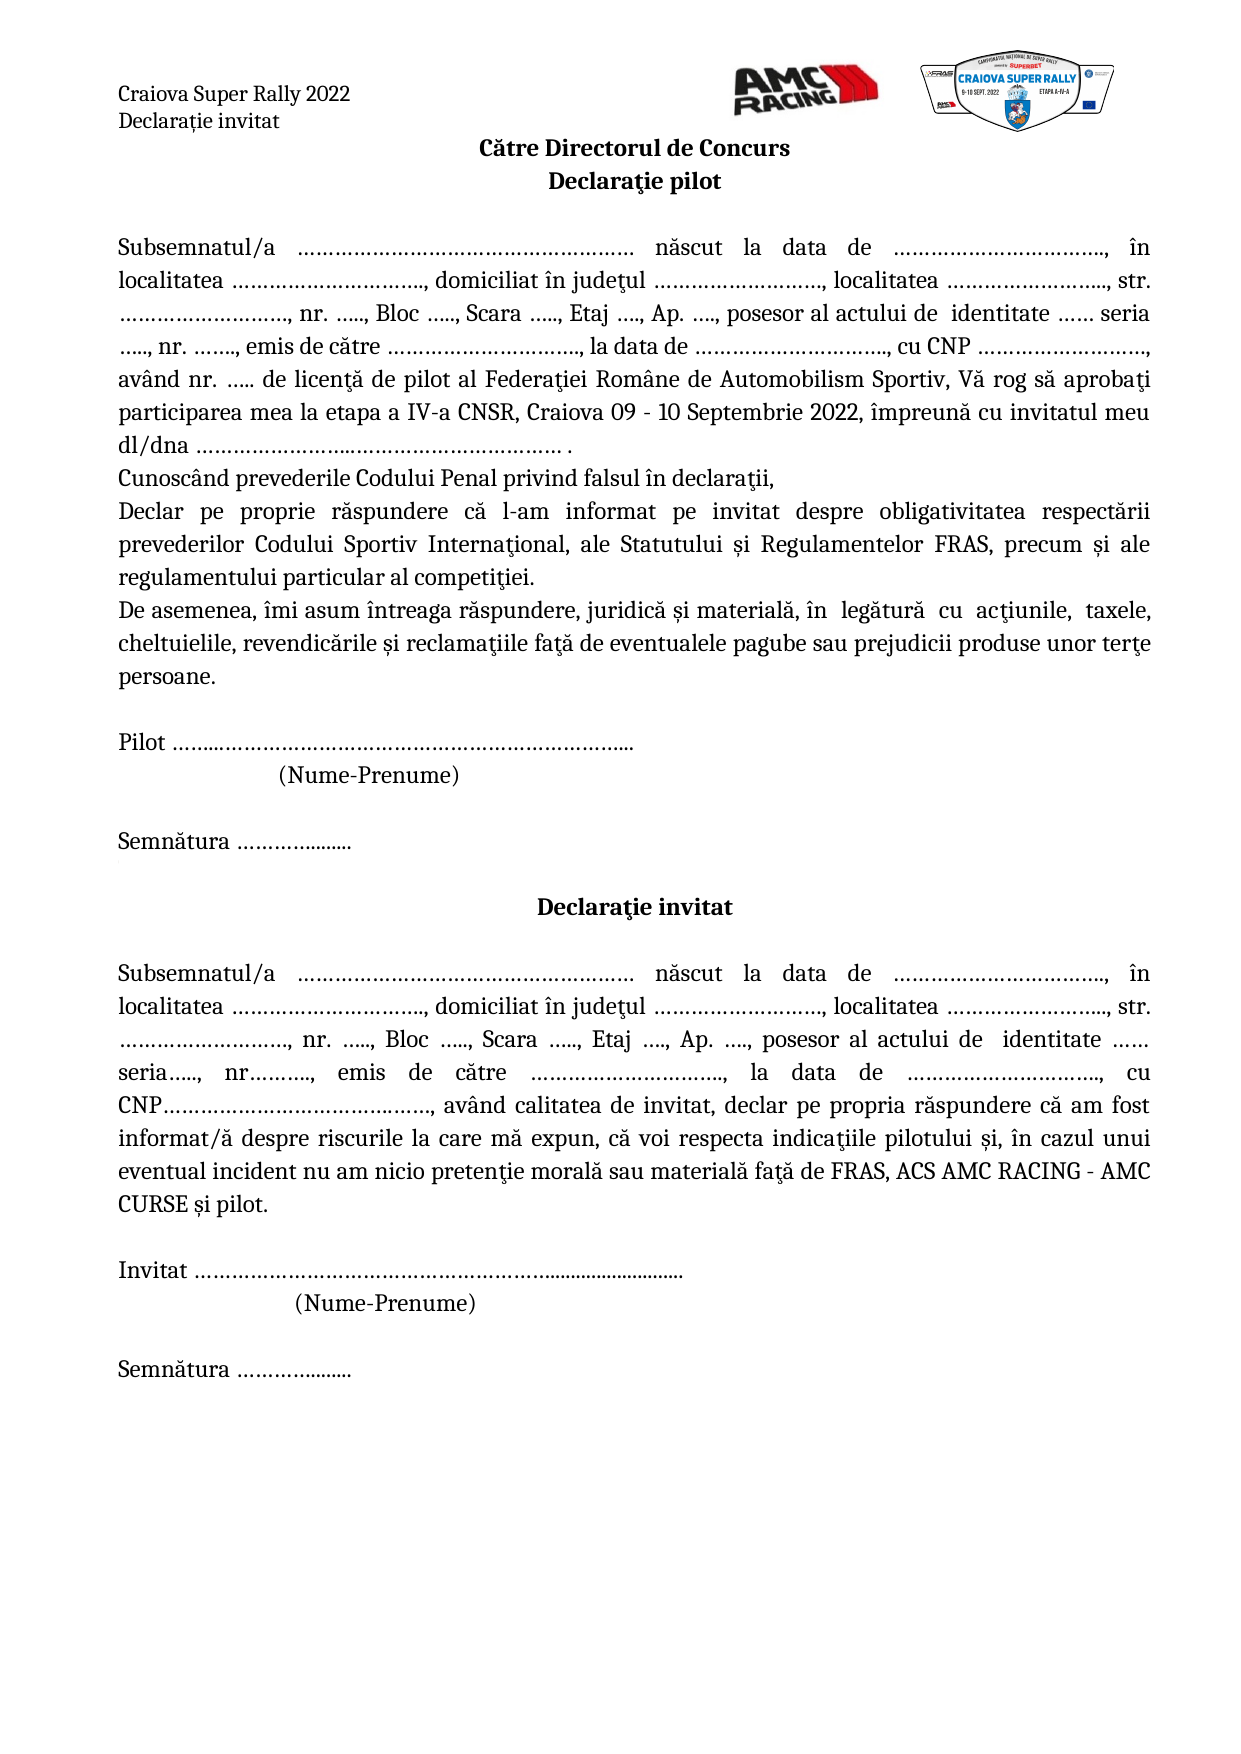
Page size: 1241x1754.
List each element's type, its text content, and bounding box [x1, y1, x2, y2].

text Cunoscând prevederile Codului Penal privind falsul în declaraţii, [118, 464, 1152, 493]
text Semnătura …………........ [118, 827, 1152, 856]
picture [920, 50, 1114, 132]
text (Nume-Prenume) [118, 1289, 1152, 1317]
text Invitat ………………………………………………….......................... [118, 1256, 1152, 1284]
text Declaraţie pilot [118, 167, 1152, 196]
text Subsemnatul/a ……………………………………………… născut la data de ……………………………., în localitatea …………………………., domiciliat în judeţul ………………………, localitatea …………………….., str. ………………………, nr. ….., Bloc ….., Scara ….., Etaj …., Ap. …., posesor al actului de identitate …… seria….., nr………., emis de către …………………………., la data de …………………………., cu CNP……………………………….……, având calitatea de invitat, declar pe propria răspundere că am fost informat/ă despre riscurile la care mă expun, că voi respecta indicaţiile pilotului şi, în cazul unui eventual incident nu am nicio pretenţie morală sau materială faţă de FRAS, ACS AMC RACING - AMC CURSE şi pilot. [118, 958, 1152, 1218]
text Declaraţie invitat [118, 892, 1152, 921]
text Subsemnatul/a ……………………………………………… născut la data de ……………………………., în localitatea …………………………., domiciliat în judeţul ………………………, localitatea …………………….., str. ………………………, nr. ….., Bloc ….., Scara ….., Etaj …., Ap. …., posesor al actului de identitate …… seria ….., nr. ……., emis de către …………………………., la data de …………………………., cu CNP ………………………, având nr. ….. de licenţă de pilot al Federaţiei Române de Automobilism Sportiv, Vă rog să aprobaţi participarea mea la etapa a IV-a CNSR, Craiova 09 - 10 Septembrie 2022, împreună cu invitatul meu dl/dna ……………………..…………………………… . [118, 233, 1152, 460]
text Către Directorul de Concurs [118, 134, 1152, 163]
picture [707, 54, 902, 121]
text Declar pe proprie răspundere că l-am informat pe invitat despre obligativitatea respectării prevederilor Codului Sportiv Internaţional, ale Statutului şi Regulamentelor FRAS, precum şi ale regulamentului particular al competiţiei. [118, 497, 1152, 592]
text De asemenea, îmi asum întreaga răspundere, juridică şi materială, în legătură cu acţiunile, taxele, cheltuielile, revendicările şi reclamaţiile faţă de eventualele pagube sau prejudicii produse unor terţe persoane. [118, 596, 1152, 691]
text Semnătura …………........ [118, 1355, 1152, 1383]
text Pilot ……...………………………………………………………... [118, 728, 1152, 757]
text (Nume-Prenume) [118, 761, 1152, 790]
